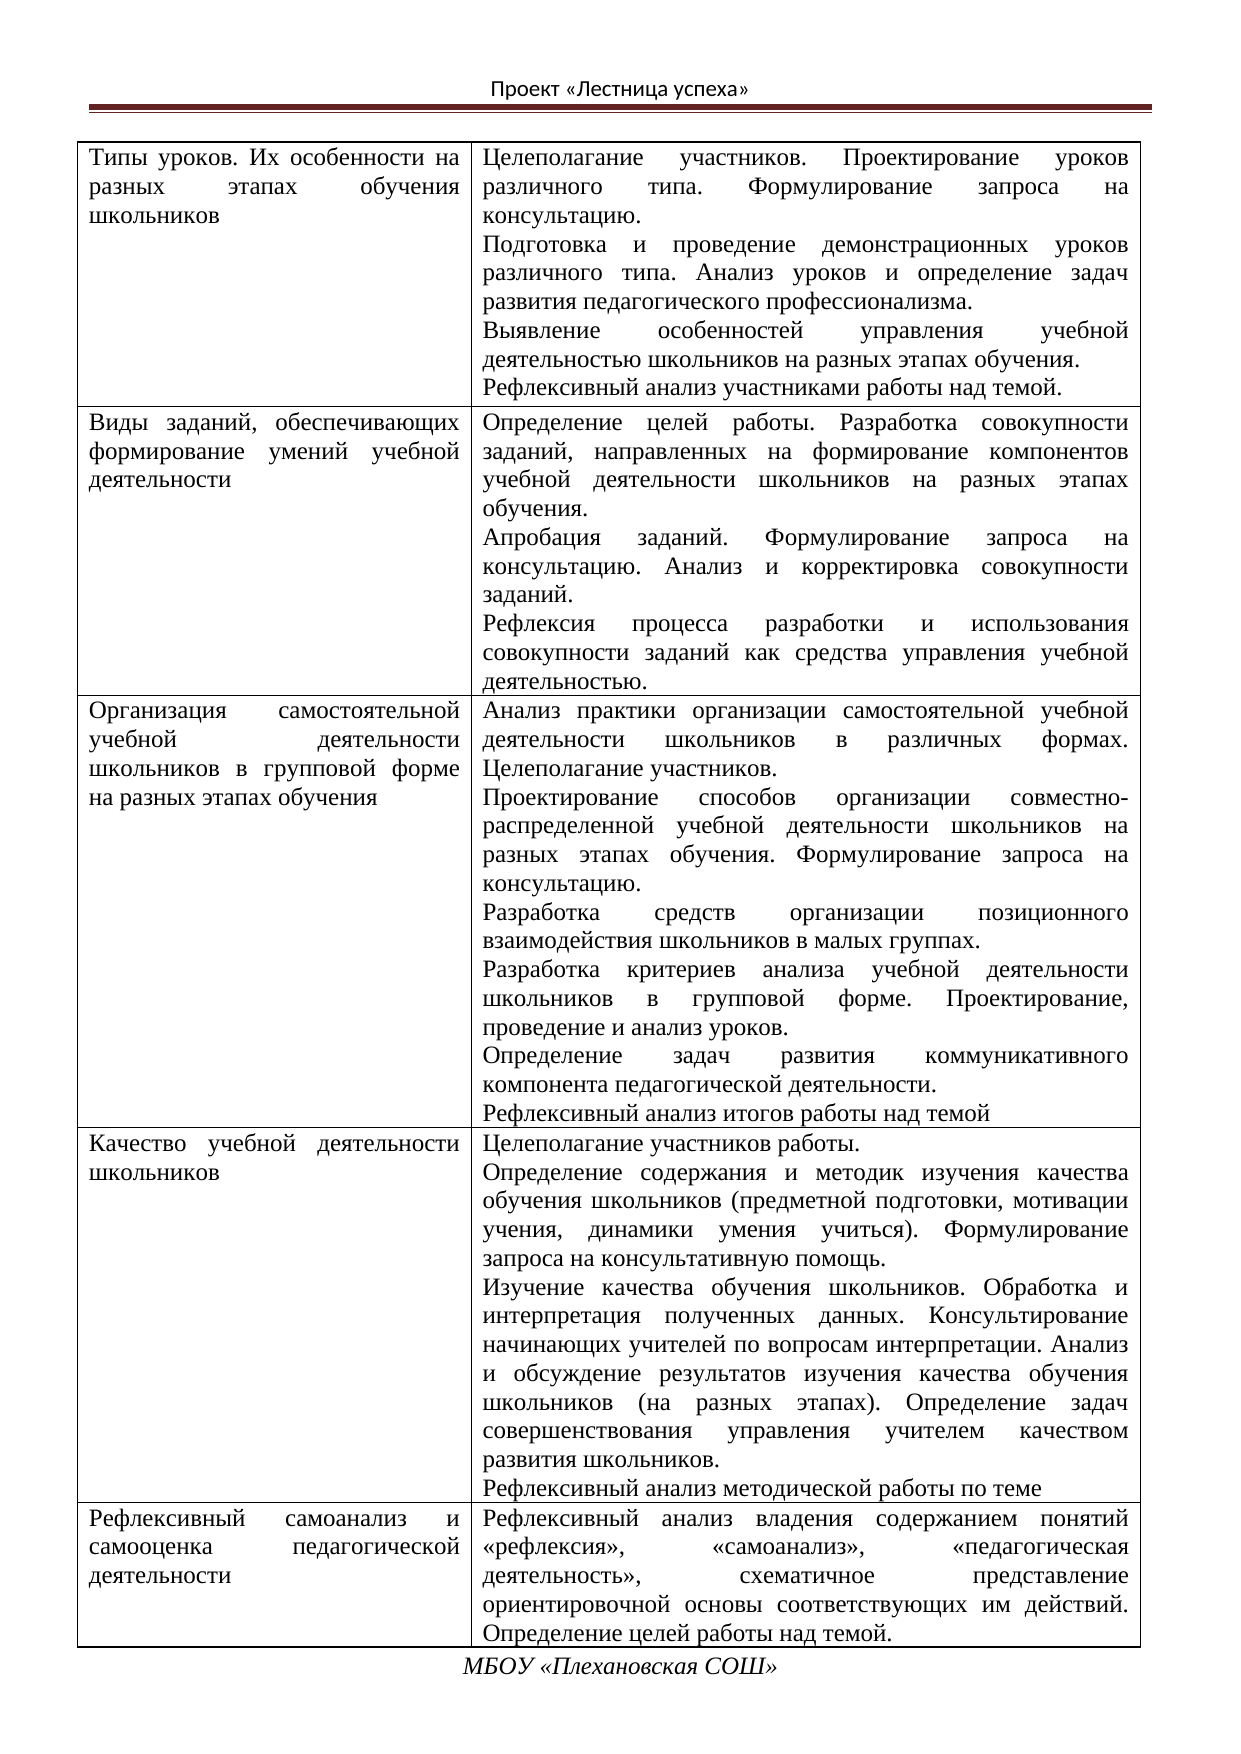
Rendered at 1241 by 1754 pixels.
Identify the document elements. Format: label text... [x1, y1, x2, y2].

table_cell Целеполагание участников. Проектирование уроков различного типа. Формулирование запроса на консультацию. Подготовка и проведение демонстрационных уроков различного типа. Анализ уроков и определение задач развития педагогического профессионализма. Выявление особенностей управления учебной деятельностью школьников на разных этапах обучения. Рефлексивный анализ участниками работы над темой. [472, 143, 1140, 406]
table_cell Типы уроков. Их особенности на разных этапах обучения школьников [78, 143, 471, 406]
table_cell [472, 1503, 1140, 1646]
table_cell Виды заданий, обеспечивающих формирование умений учебной деятельности [78, 407, 471, 694]
table_cell Анализ практики организации самостоятельной учебной деятельности школьников в различных формах. Целеполагание участников. Проектирование способов организации совместно-распределенной учебной деятельности школьников на разных этапах обучения. Формулирование запроса на консультацию. Разработка средств организации позиционного взаимодействия школьников в малых группах. Разработка критериев анализа учебной деятельности школьников в групповой форме. Проектирование, проведение и анализ уроков. Определение задач развития коммуникативного компонента педагогической деятельности. Рефлексивный анализ итогов работы над темой [472, 696, 1140, 1127]
table_cell Целеполагание участников работы. Определение содержания и методик изучения качества обучения школьников (предметной подготовки, мотивации учения, динамики умения учиться). Формулирование запроса на консультативную помощь. Изучение качества обучения школьников. Обработка и интерпретация полученных данных. Консультирование начинающих учителей по вопросам интерпретации. Анализ и обсуждение результатов изучения качества обучения школьников (на разных этапах). Определение задач совершенствования управления учителем качеством развития школьников. Рефлексивный анализ методической работы по теме [472, 1128, 1140, 1502]
table_cell Организация самостоятельной учебной деятельности школьников в групповой форме на разных этапах обучения [78, 696, 471, 1127]
table_cell Определение целей работы. Разработка совокупности заданий, направленных на формирование компонентов учебной деятельности школьников на разных этапах обучения. Апробация заданий. Формулирование запроса на консультацию. Анализ и корректировка совокупности заданий. Рефлексия процесса разработки и использования совокупности заданий как средства управления учебной деятельностью. [472, 407, 1140, 694]
table_cell Качество учебной деятельности школьников [78, 1128, 471, 1502]
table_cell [78, 1503, 471, 1646]
